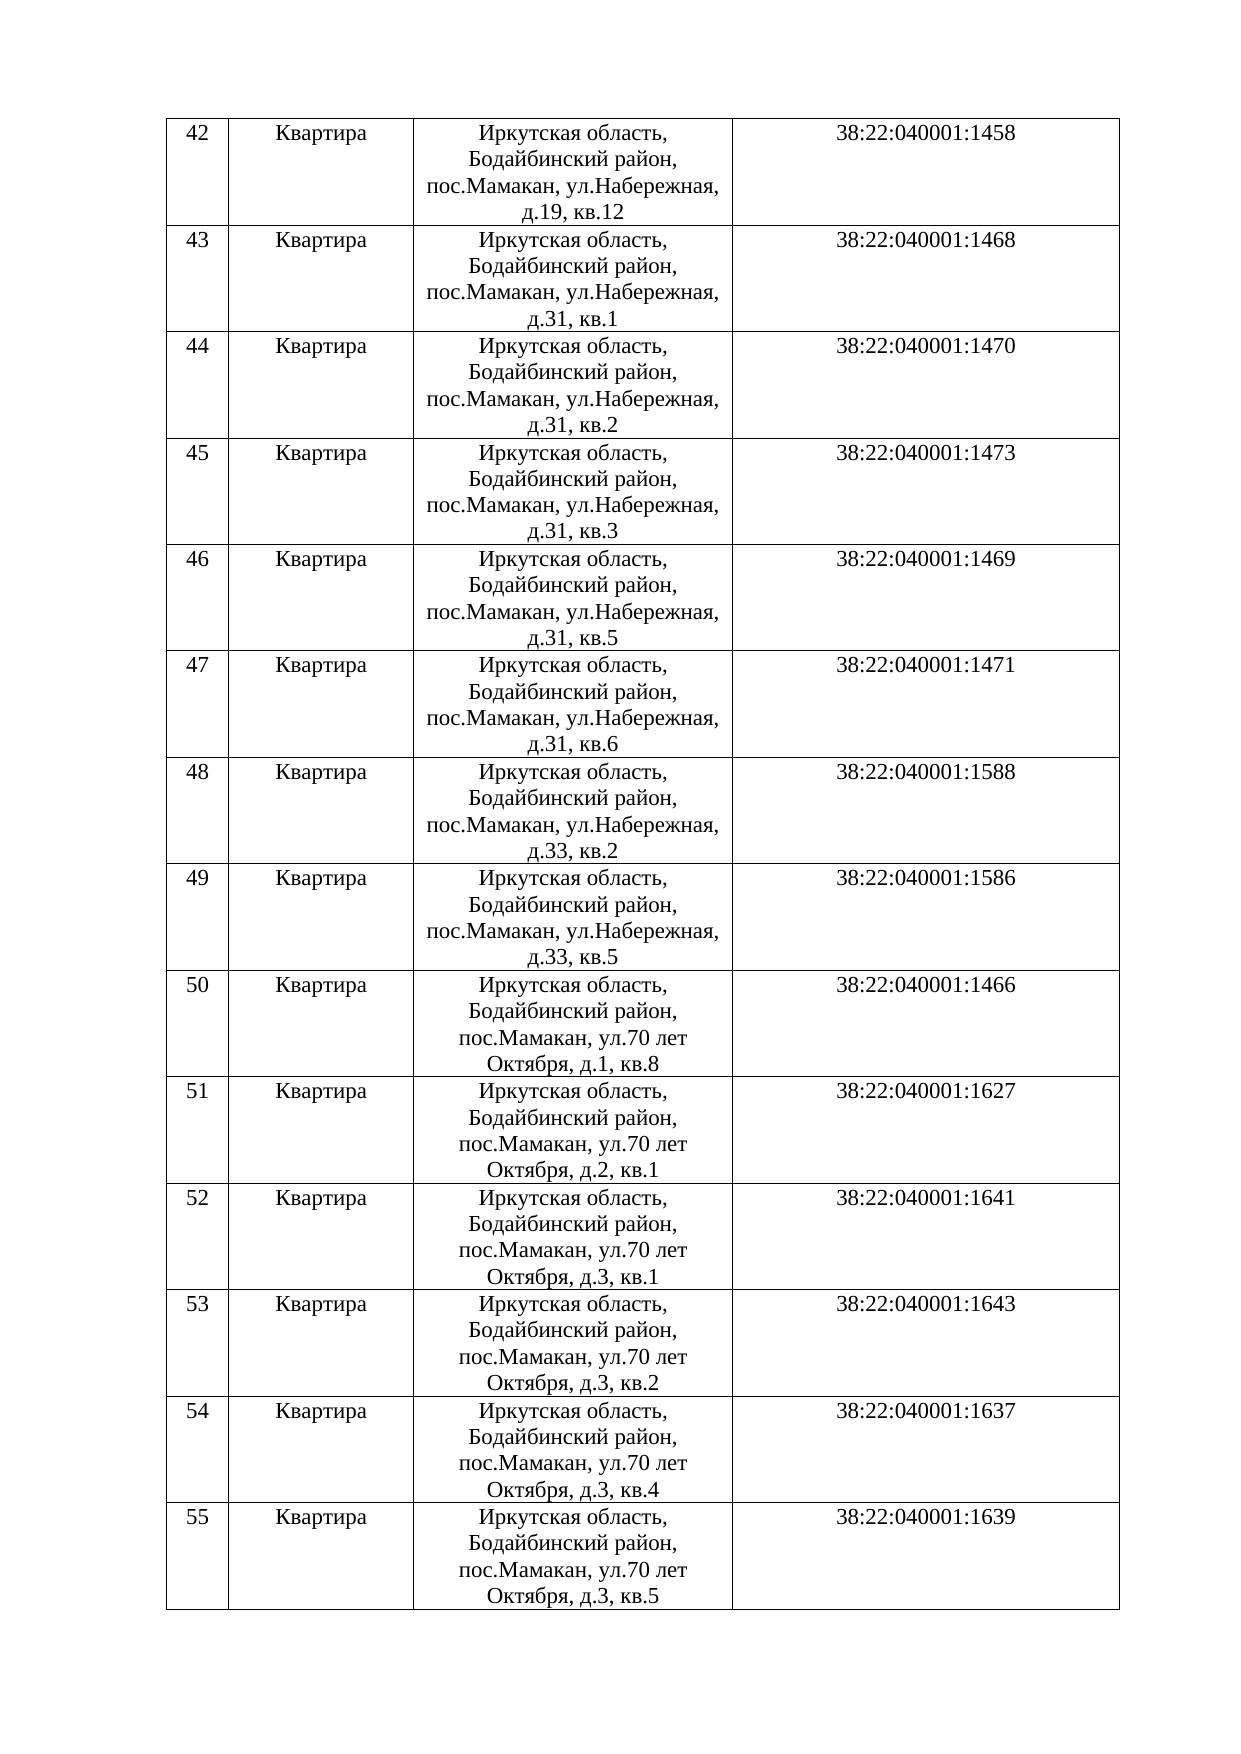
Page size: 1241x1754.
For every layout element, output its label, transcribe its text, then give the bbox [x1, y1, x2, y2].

table_cell 38:22:040001:1627 [733, 1077, 1119, 1183]
table_cell Иркутская область, Бодайбинский район, пос.Мамакан, ул.70 лет Октября, д.1, кв.8 [414, 971, 732, 1076]
table_cell 38:22:040001:1588 [733, 758, 1119, 863]
table_cell 38:22:040001:1641 [733, 1184, 1119, 1289]
table_cell Иркутская область, Бодайбинский район, пос.Мамакан, ул.Набережная, д.31, кв.1 [414, 226, 732, 331]
table_cell 49 [167, 864, 228, 970]
table_cell Иркутская область, Бодайбинский район, пос.Мамакан, ул.Набережная, д.31, кв.5 [414, 545, 732, 650]
table_cell 45 [167, 439, 228, 544]
table_cell Иркутская область, Бодайбинский район, пос.Мамакан, ул.70 лет Октября, д.3, кв.2 [414, 1290, 732, 1396]
table_cell Иркутская область, Бодайбинский район, пос.Мамакан, ул.70 лет Октября, д.2, кв.1 [414, 1077, 732, 1183]
table_cell Иркутская область, Бодайбинский район, пос.Мамакан, ул.Набережная, д.31, кв.2 [414, 332, 732, 437]
table_cell 38:22:040001:1468 [733, 226, 1119, 331]
table_cell 52 [167, 1184, 228, 1289]
table_cell Квартира [229, 226, 413, 331]
table_cell Квартира [229, 864, 413, 970]
table_cell 38:22:040001:1470 [733, 332, 1119, 437]
table_cell Иркутская область, Бодайбинский район, пос.Мамакан, ул.Набережная, д.33, кв.5 [414, 864, 732, 970]
table_cell Иркутская область, Бодайбинский район, пос.Мамакан, ул.Набережная, д.19, кв.12 [414, 119, 732, 224]
table_cell Иркутская область, Бодайбинский район, пос.Мамакан, ул.70 лет Октября, д.3, кв.5 [414, 1503, 732, 1608]
table_cell Квартира [229, 651, 413, 757]
table_cell 54 [167, 1397, 228, 1502]
table_cell 38:22:040001:1637 [733, 1397, 1119, 1502]
table_cell Квартира [229, 1184, 413, 1289]
table_cell 51 [167, 1077, 228, 1183]
table_cell 47 [167, 651, 228, 757]
table_cell 38:22:040001:1643 [733, 1290, 1119, 1396]
table_cell 38:22:040001:1469 [733, 545, 1119, 650]
table_cell Квартира [229, 439, 413, 544]
table_cell 38:22:040001:1458 [733, 119, 1119, 224]
table_cell Квартира [229, 1077, 413, 1183]
table_cell Квартира [229, 758, 413, 863]
table_cell Квартира [229, 1397, 413, 1502]
table_cell Квартира [229, 119, 413, 224]
table_cell 38:22:040001:1466 [733, 971, 1119, 1076]
table_cell 38:22:040001:1639 [733, 1503, 1119, 1608]
table_cell Квартира [229, 971, 413, 1076]
table_cell Иркутская область, Бодайбинский район, пос.Мамакан, ул.Набережная, д.31, кв.3 [414, 439, 732, 544]
table_cell 42 [167, 119, 228, 224]
table_cell Квартира [229, 1290, 413, 1396]
table_cell Квартира [229, 545, 413, 650]
table_cell 53 [167, 1290, 228, 1396]
table_cell Квартира [229, 1503, 413, 1608]
table_cell Иркутская область, Бодайбинский район, пос.Мамакан, ул.Набережная, д.31, кв.6 [414, 651, 732, 757]
table_cell 44 [167, 332, 228, 437]
table_cell 46 [167, 545, 228, 650]
table_cell Иркутская область, Бодайбинский район, пос.Мамакан, ул.70 лет Октября, д.3, кв.1 [414, 1184, 732, 1289]
table_cell Квартира [229, 332, 413, 437]
table_cell Иркутская область, Бодайбинский район, пос.Мамакан, ул.70 лет Октября, д.3, кв.4 [414, 1397, 732, 1502]
table_cell 38:22:040001:1471 [733, 651, 1119, 757]
table_cell 38:22:040001:1473 [733, 439, 1119, 544]
table_cell 55 [167, 1503, 228, 1608]
table_cell 43 [167, 226, 228, 331]
table_cell Иркутская область, Бодайбинский район, пос.Мамакан, ул.Набережная, д.33, кв.2 [414, 758, 732, 863]
table_cell 38:22:040001:1586 [733, 864, 1119, 970]
table_cell 48 [167, 758, 228, 863]
table_cell 50 [167, 971, 228, 1076]
